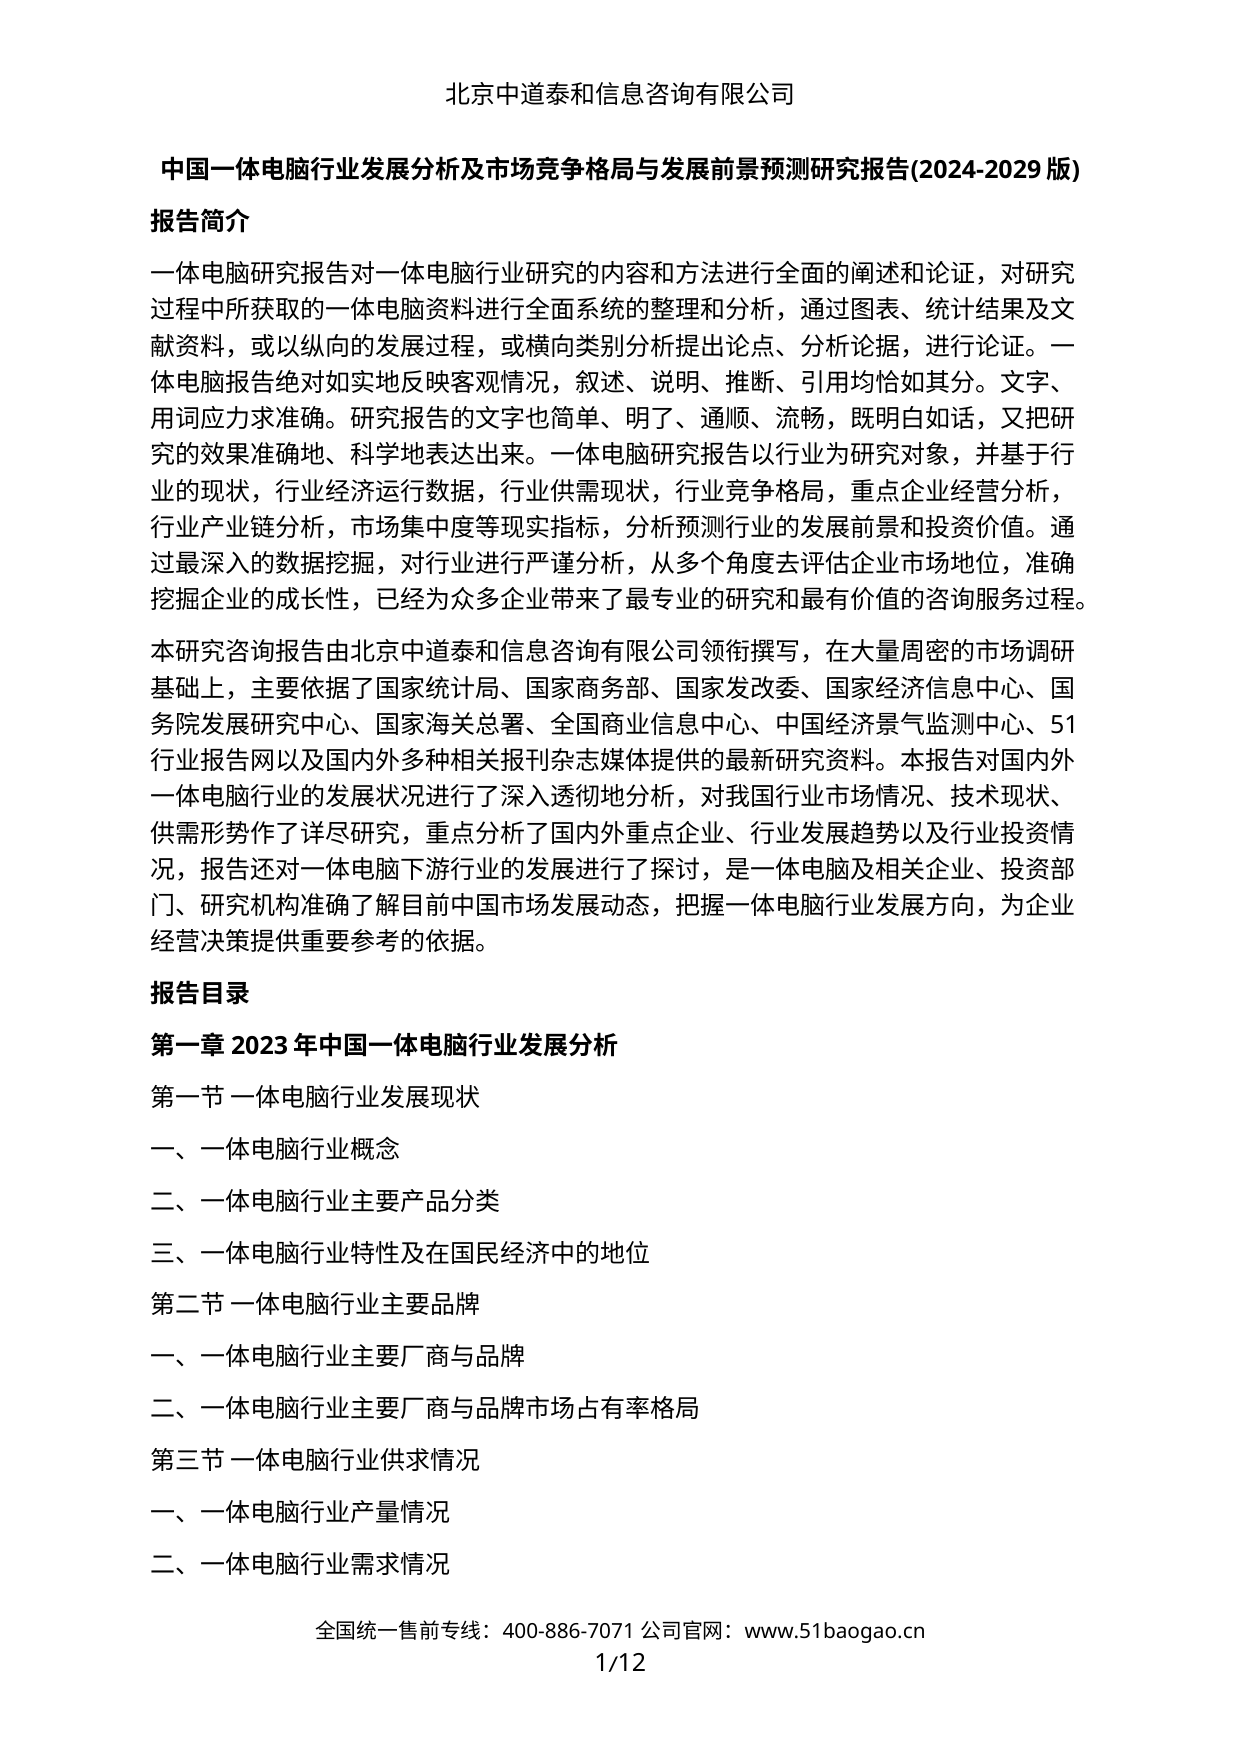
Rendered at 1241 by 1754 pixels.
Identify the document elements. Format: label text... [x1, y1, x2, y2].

text 报告简介 [150, 202, 1090, 238]
text 中国一体电脑行业发展分析及市场竞争格局与发展前景预测研究报告(2024-2029版) [150, 150, 1090, 186]
text 二、一体电脑行业主要厂商与品牌市场占有率格局 [150, 1389, 1090, 1425]
text 本研究咨询报告由北京中道泰和信息咨询有限公司领衔撰写，在大量周密的市场调研基础上，主要依据了国家统计局、国家商务部、国家发改委、国家经济信息中心、国务院发展研究中心、国家海关总署、全国商业信息中心、中国经济景气监测中心、51行业报告网以及国内外多种相关报刊杂志媒体提供的最新研究资料。本报告对国内外一体电脑行业的发展状况进行了深入透彻地分析，对我国行业市场情况、技术现状、供需形势作了详尽研究，重点分析了国内外重点企业、行业发展趋势以及行业投资情况，报告还对一体电脑下游行业的发展进行了探讨，是一体电脑及相关企业、投资部门、研究机构准确了解目前中国市场发展动态，把握一体电脑行业发展方向，为企业经营决策提供重要参考的依据。 [150, 632, 1090, 958]
text 一、一体电脑行业主要厂商与品牌 [150, 1337, 1090, 1373]
text 报告目录 [150, 974, 1090, 1010]
text 三、一体电脑行业特性及在国民经济中的地位 [150, 1233, 1090, 1269]
text 第一章 2023年中国一体电脑行业发展分析 [150, 1026, 1090, 1062]
text 一、一体电脑行业产量情况 [150, 1492, 1090, 1529]
text 第一节 一体电脑行业发展现状 [150, 1077, 1090, 1114]
text 第三节 一体电脑行业供求情况 [150, 1441, 1090, 1477]
text 第二节 一体电脑行业主要品牌 [150, 1285, 1090, 1321]
text 二、一体电脑行业需求情况 [150, 1544, 1090, 1581]
text 一、一体电脑行业概念 [150, 1129, 1090, 1166]
text 一体电脑研究报告对一体电脑行业研究的内容和方法进行全面的阐述和论证，对研究过程中所获取的一体电脑资料进行全面系统的整理和分析，通过图表、统计结果及文献资料，或以纵向的发展过程，或横向类别分析提出论点、分析论据，进行论证。一体电脑报告绝对如实地反映客观情况，叙述、说明、推断、引用均恰如其分。文字、用词应力求准确。研究报告的文字也简单、明了、通顺、流畅，既明白如话，又把研究的效果准确地、科学地表达出来。一体电脑研究报告以行业为研究对象，并基于行业的现状，行业经济运行数据，行业供需现状，行业竞争格局，重点企业经营分析，行业产业链分析，市场集中度等现实指标，分析预测行业的发展前景和投资价值。通过最深入的数据挖掘，对行业进行严谨分析，从多个角度去评估企业市场地位，准确挖掘企业的成长性，已经为众多企业带来了最专业的研究和最有价值的咨询服务过程。 [150, 254, 1090, 616]
text 二、一体电脑行业主要产品分类 [150, 1181, 1090, 1217]
